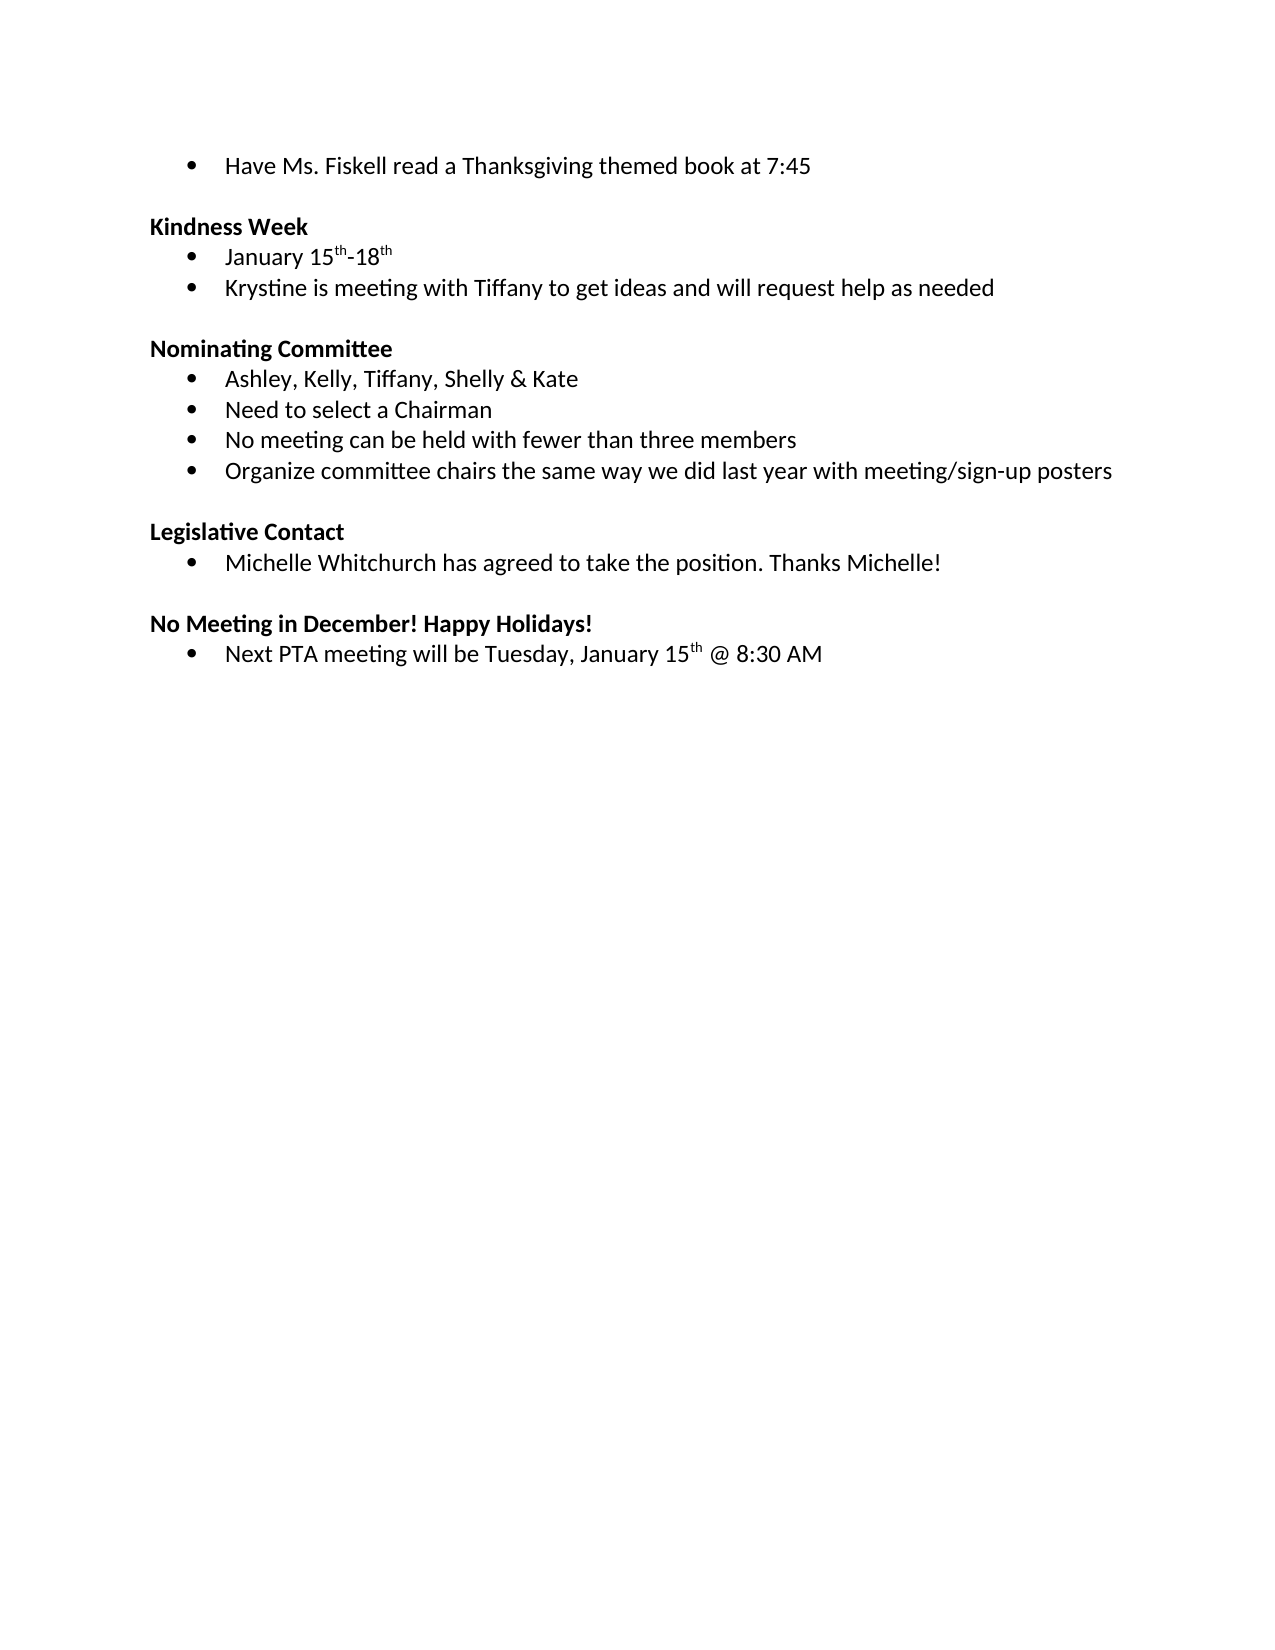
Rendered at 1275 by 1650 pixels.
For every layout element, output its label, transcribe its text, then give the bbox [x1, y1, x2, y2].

text Kindness Week [150, 211, 1125, 242]
text No Meeting in December! Happy Holidays! [150, 608, 1125, 638]
list Next PTA meeting will be Tuesday, January 15th @ 8:30 AM [187, 638, 1125, 669]
text Nominating Committee [150, 333, 1125, 364]
list Ashley, Kelly, Tiffany, Shelly & Kate [187, 364, 1125, 394]
text Legislative Contact [150, 516, 1125, 547]
list No meeting can be held with fewer than three members [187, 425, 1125, 455]
list January 15th-18th [187, 242, 1125, 272]
list Need to select a Chairman [187, 394, 1125, 425]
list Michelle Whitchurch has agreed to take the position. Thanks Michelle! [187, 547, 1125, 577]
list Organize committee chairs the same way we did last year with meeting/sign-up posters [187, 455, 1125, 486]
list Have Ms. Fiskell read a Thanksgiving themed book at 7:45 [187, 150, 1125, 181]
list Krystine is meeting with Tiffany to get ideas and will request help as needed [187, 272, 1125, 303]
